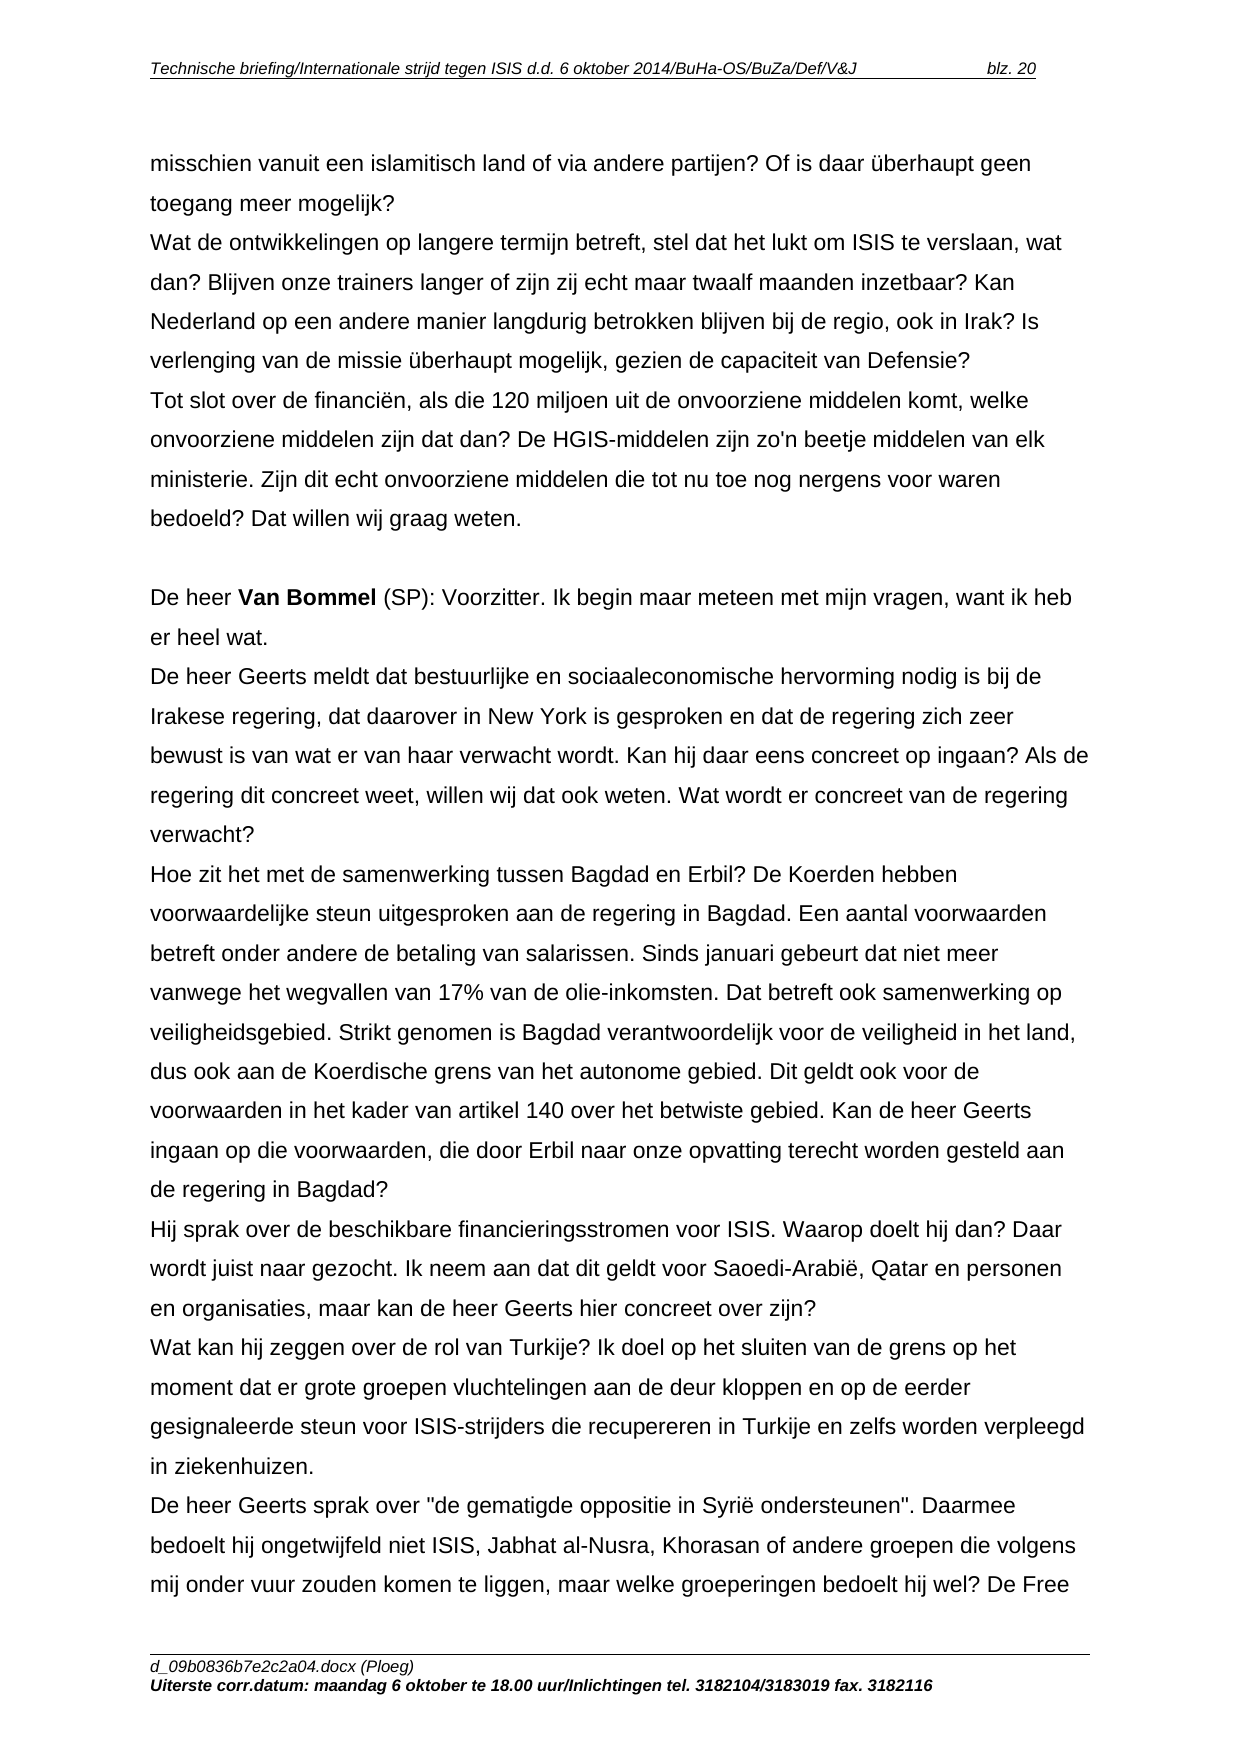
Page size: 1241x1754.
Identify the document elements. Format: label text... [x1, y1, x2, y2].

text Wat de ontwikkelingen op langere termijn betreft, stel dat het lukt om ISIS te verslaan, wat dan? Blijven onze trainers langer of zijn zij echt maar twaalf maanden inzetbaar? Kan Nederland op een andere manier langdurig betrokken blijven bij de regio, ook in Irak? Is verlenging van de missie überhaupt mogelijk, gezien de capaciteit van Defensie? [150, 229, 1090, 374]
text Hoe zit het met de samenwerking tussen Bagdad en Erbil? De Koerden hebben voorwaardelijke steun uitgesproken aan de regering in Bagdad. Een aantal voorwaarden betreft onder andere de betaling van salarissen. Sinds januari gebeurt dat niet meer vanwege het wegvallen van 17% van de olie-inkomsten. Dat betreft ook samenwerking op veiligheidsgebied. Strikt genomen is Bagdad verantwoordelijk voor de veiligheid in het land, dus ook aan de Koerdische grens van het autonome gebied. Dit geldt ook voor de voorwaarden in het kader van artikel 140 over het betwiste gebied. Kan de heer Geerts ingaan op die voorwaarden, die door Erbil naar onze opvatting terecht worden gesteld aan de regering in Bagdad? [150, 861, 1090, 1203]
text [150, 150, 1090, 216]
text Tot slot over de financiën, als die 120 miljoen uit de onvoorziene middelen komt, welke onvoorziene middelen zijn dat dan? De HGIS-middelen zijn zo'n beetje middelen van elk ministerie. Zijn dit echt onvoorziene middelen die tot nu toe nog nergens voor waren bedoeld? Dat willen wij graag weten. [150, 387, 1090, 532]
text Wat kan hij zeggen over de rol van Turkije? Ik doel op het sluiten van de grens op het moment dat er grote groepen vluchtelingen aan de deur kloppen en op de eerder gesignaleerde steun voor ISIS-strijders die recupereren in Turkije en zelfs worden verpleegd in ziekenhuizen. [150, 1334, 1090, 1479]
text De heer Geerts meldt dat bestuurlijke en sociaaleconomische hervorming nodig is bij de Irakese regering, dat daarover in New York is gesproken en dat de regering zich zeer bewust is van wat er van haar verwacht wordt. Kan hij daar eens concreet op ingaan? Als de regering dit concreet weet, willen wij dat ook weten. Wat wordt er concreet van de regering verwacht? [150, 663, 1090, 847]
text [150, 1492, 1090, 1598]
text Hij sprak over de beschikbare financieringsstromen voor ISIS. Waarop doelt hij dan? Daar wordt juist naar gezocht. Ik neem aan dat dit geldt voor Saoedi-Arabië, Qatar en personen en organisaties, maar kan de heer Geerts hier concreet over zijn? [150, 1216, 1090, 1321]
text De heer Van Bommel (SP): Voorzitter. Ik begin maar meteen met mijn vragen, want ik heb er heel wat. [150, 584, 1090, 650]
